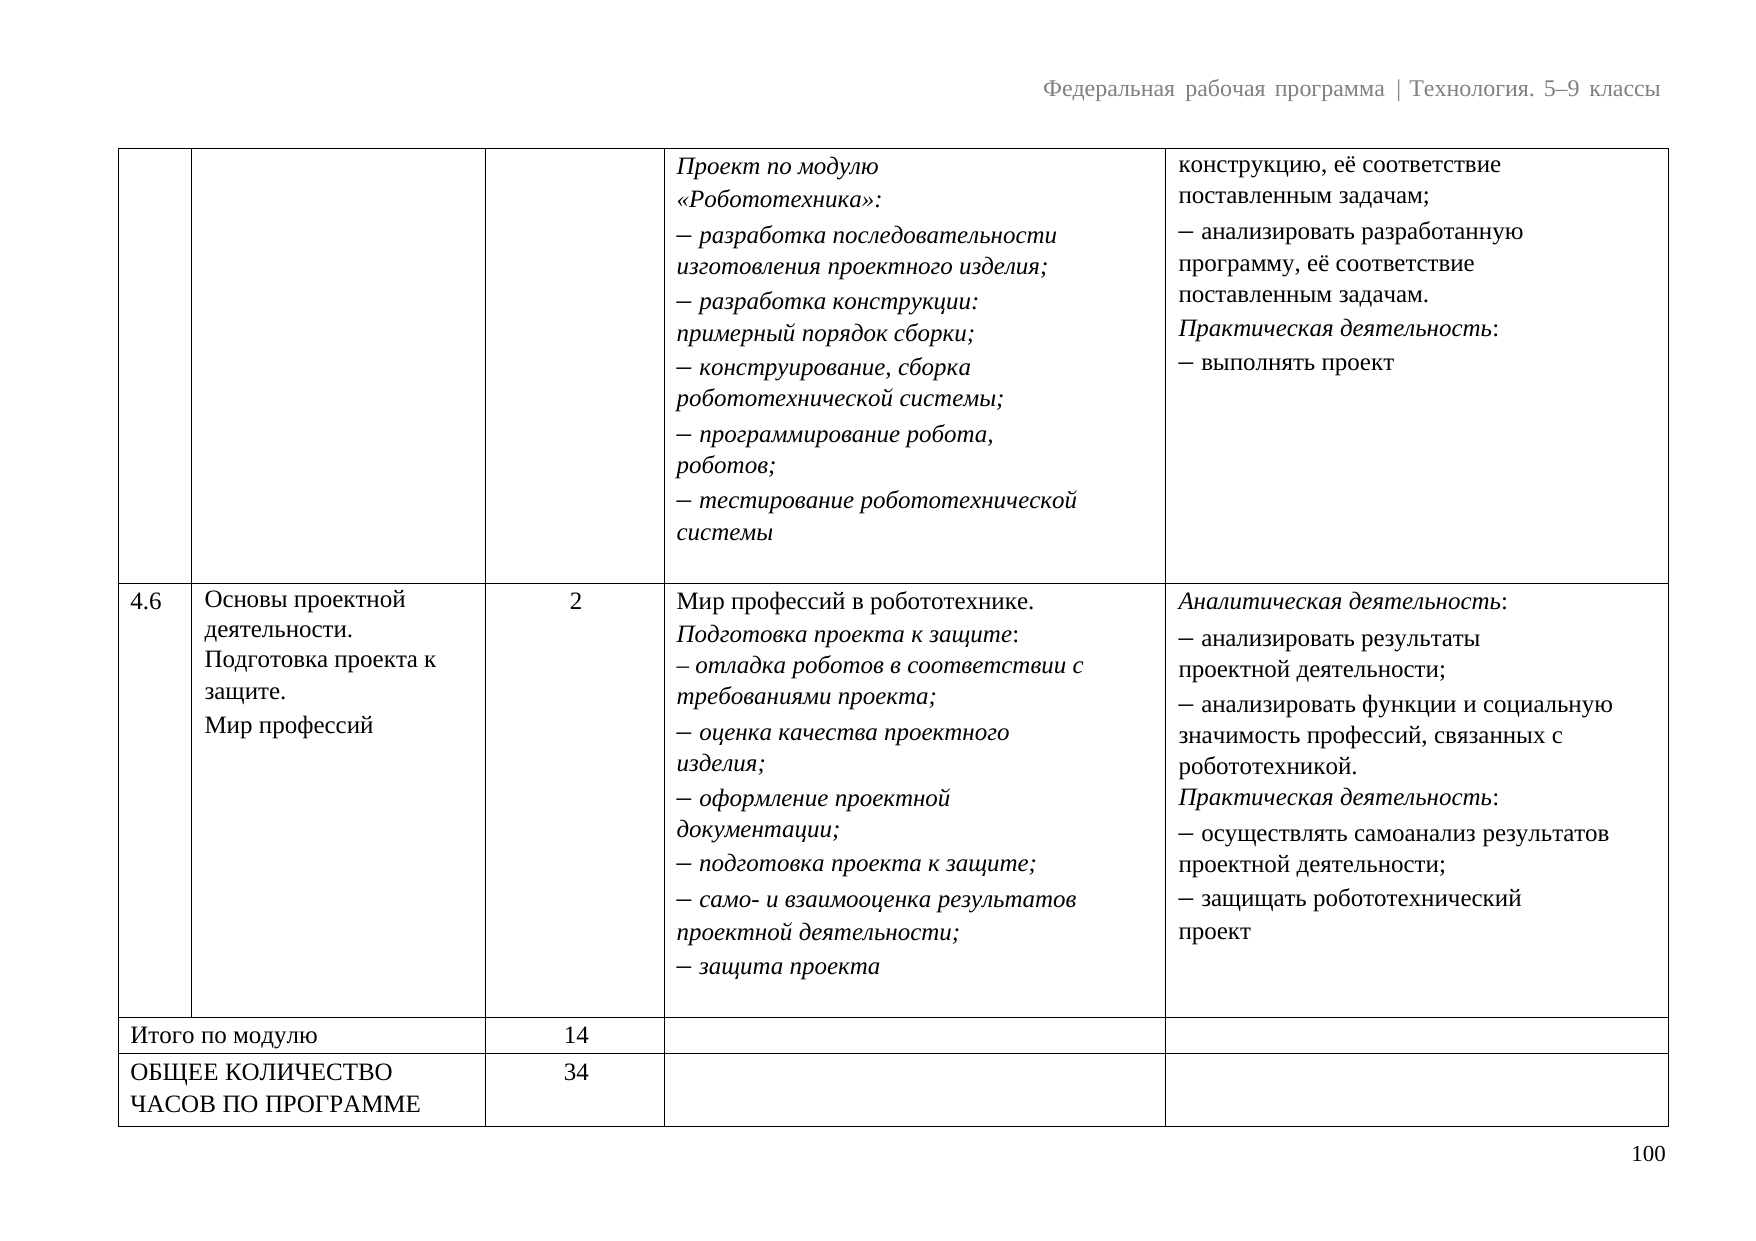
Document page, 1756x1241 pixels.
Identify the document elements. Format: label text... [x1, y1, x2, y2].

table_cell Итого по модулю [119, 1018, 485, 1053]
table_cell Основы проектной деятельности. Подготовка проекта к защите. Мир профессий [192, 584, 485, 1017]
table_cell ОБЩЕЕ КОЛИЧЕСТВО ЧАСОВ ПО ПРОГРАММЕ [119, 1054, 485, 1126]
table_cell 2 [486, 584, 664, 1017]
table_header [192, 149, 485, 583]
table_cell 4.6 [119, 584, 191, 1017]
table_cell Аналитическая деятельность: анализировать результаты проектной деятельности; анализировать функции и социальную значимость профессий, связанных с робототехникой. Практическая деятельность: осуществлять самоанализ результатов проектной деятельности; защищать робототехнический проект [1166, 584, 1668, 1017]
table_header [119, 149, 191, 583]
table_cell [665, 1018, 1165, 1053]
table_cell [1166, 1054, 1668, 1126]
table_header конструкцию, её соответствие поставленным задачам; анализировать разработанную программу, её соответствие поставленным задачам. Практическая деятельность: выполнять проект [1166, 149, 1668, 583]
table_cell Мир профессий в робототехнике. Подготовка проекта к защите: – отладка роботов в соответствии с требованиями проекта; оценка качества проектного изделия; оформление проектной документации; подготовка проекта к защите; само- и взаимооценка результатов проектной деятельности; защита проекта [665, 584, 1165, 1017]
table_cell [1166, 1018, 1668, 1053]
table_header [486, 149, 664, 583]
table_header Проект по модулю «Робототехника»: разработка последовательности изготовления проектного изделия; разработка конструкции: примерный порядок сборки; конструирование, сборка робототехнической системы; программирование робота, роботов; тестирование робототехнической системы [665, 149, 1165, 583]
table_cell 14 [486, 1018, 664, 1053]
table_cell [665, 1054, 1165, 1126]
table_cell 34 [486, 1054, 664, 1126]
